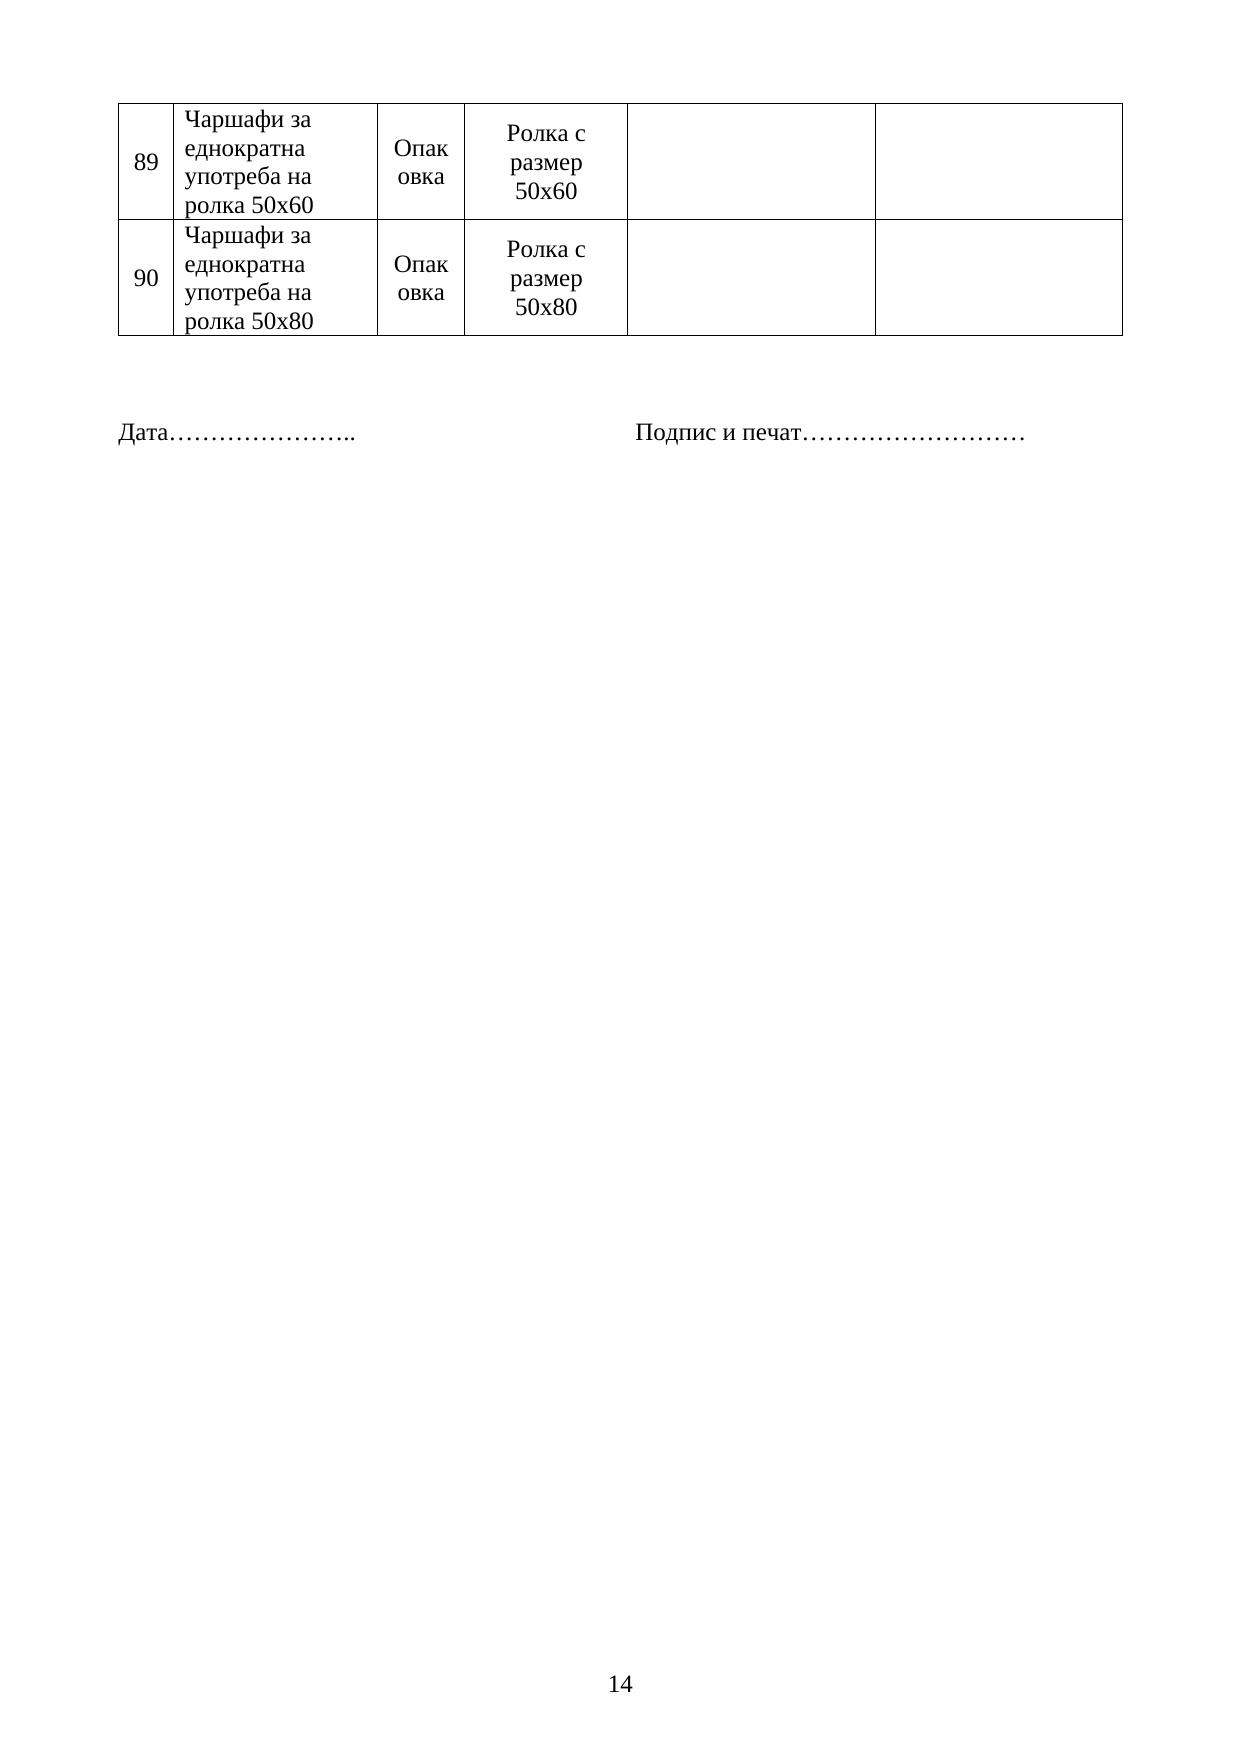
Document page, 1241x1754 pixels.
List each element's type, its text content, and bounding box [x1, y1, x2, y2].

table_cell [628, 104, 875, 219]
text Дата………………….. Подпис и печат……………………… [118, 417, 1122, 446]
table_cell Ролка с размер 50x80 [465, 220, 627, 335]
table_cell [628, 220, 875, 335]
table_cell 90 [119, 220, 173, 335]
table_cell 89 [119, 104, 173, 219]
table_cell Опаковка [378, 220, 464, 335]
table_cell Чаршафи за еднократна употреба на ролка 50x80 [174, 220, 377, 335]
table_cell [876, 104, 1122, 219]
table_cell Опаковка [378, 104, 464, 219]
table_cell Ролка с размер 50x60 [465, 104, 627, 219]
table_cell Чаршафи за еднократна употреба на ролка 50x60 [174, 104, 377, 219]
table_cell [876, 220, 1122, 335]
